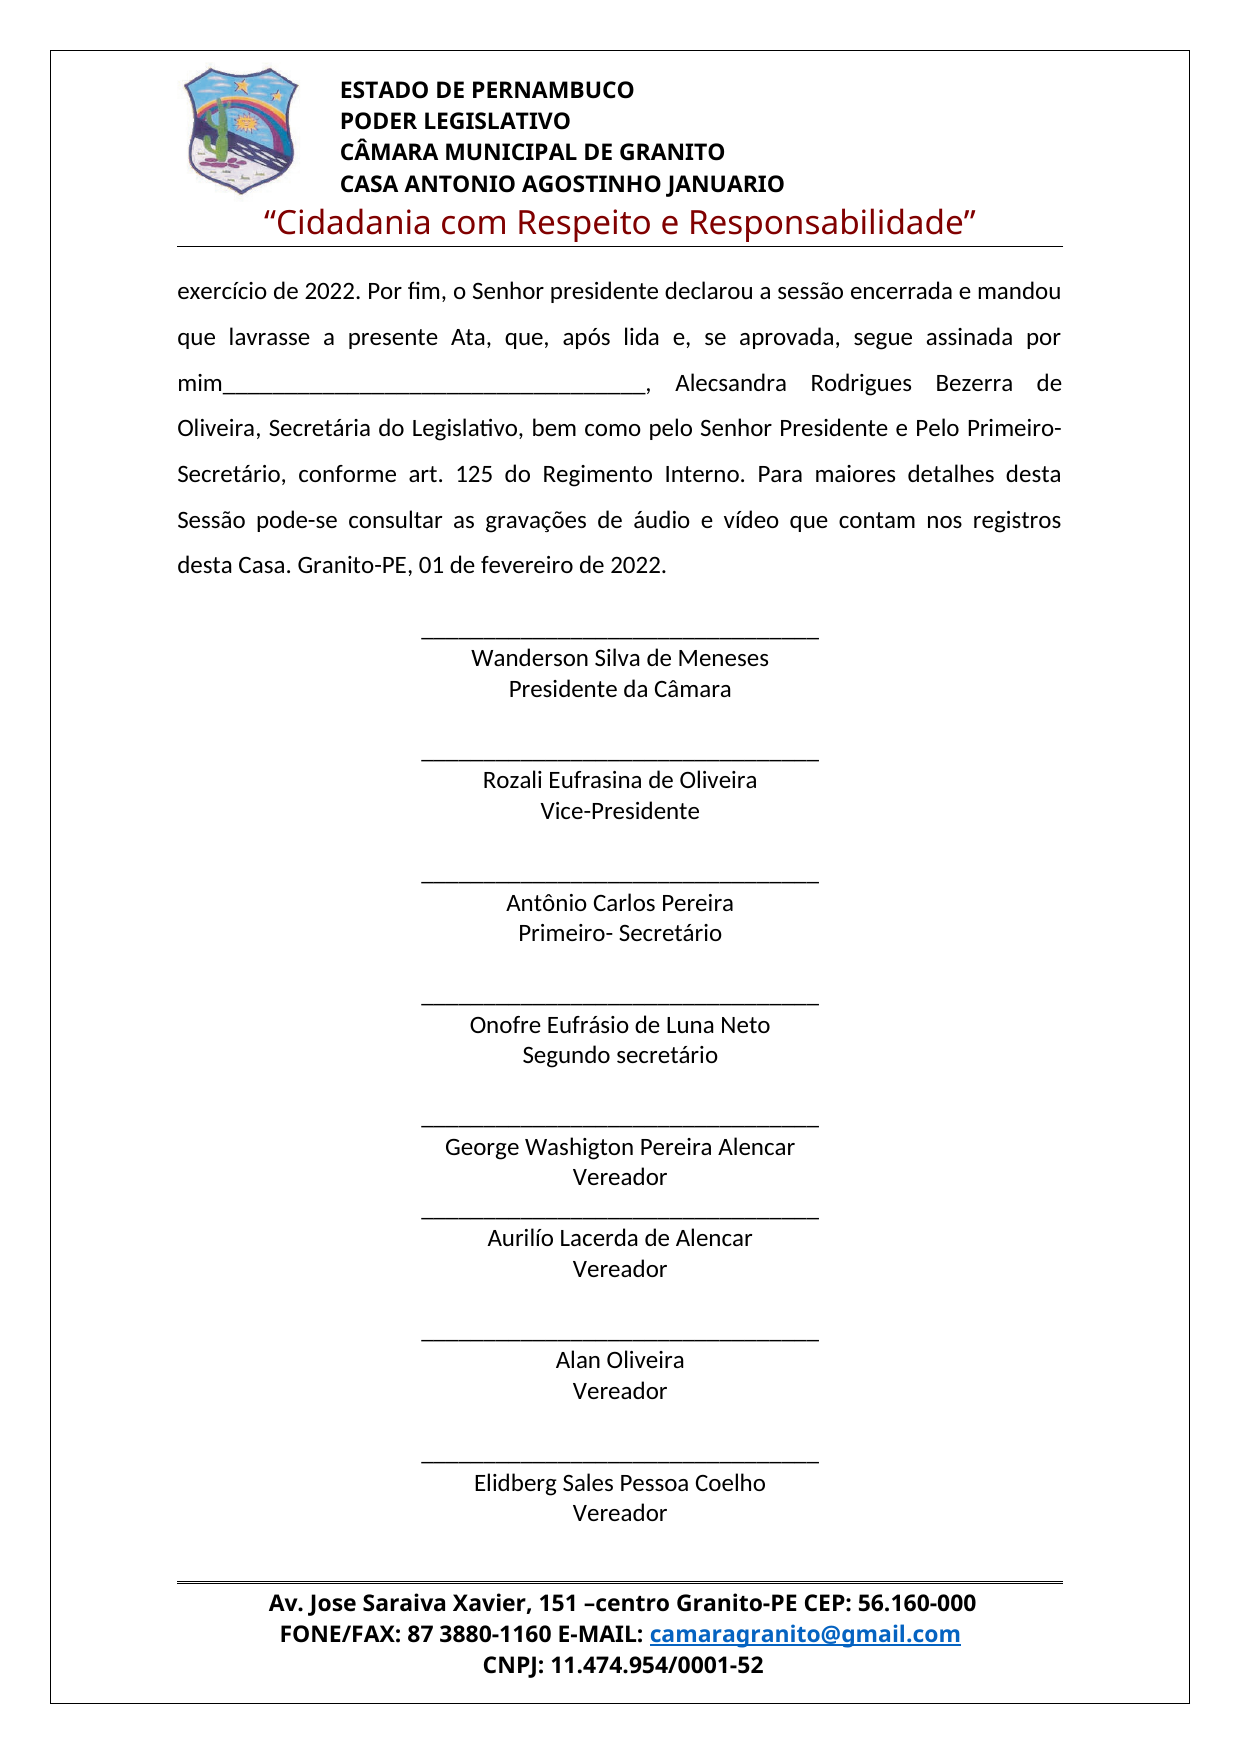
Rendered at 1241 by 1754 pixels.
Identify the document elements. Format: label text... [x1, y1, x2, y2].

text ________________________________ [177, 1192, 1063, 1222]
text ________________________________ [177, 1314, 1063, 1344]
text ________________________________ [177, 1100, 1063, 1131]
text Onofre Eufrásio de Luna Neto [177, 1009, 1063, 1039]
text ________________________________ [177, 856, 1063, 887]
text Vice-Presidente [177, 795, 1063, 826]
text Aurilío Lacerda de Alencar [177, 1222, 1063, 1253]
text ________________________________ [177, 612, 1063, 643]
text Presidente da Câmara [177, 673, 1063, 704]
text Vereador [177, 1497, 1063, 1528]
text Vereador [177, 1375, 1063, 1406]
text Wanderson Silva de Meneses [177, 643, 1063, 673]
text Vereador [177, 1161, 1063, 1192]
text Segundo secretário [177, 1039, 1063, 1070]
picture [177, 62, 308, 202]
text Alan Oliveira [177, 1344, 1063, 1375]
text ________________________________ [177, 978, 1063, 1009]
text Vereador [177, 1253, 1063, 1283]
text ________________________________ [177, 1436, 1063, 1467]
text Elidberg Sales Pessoa Coelho [177, 1467, 1063, 1497]
text Primeiro- Secretário [177, 917, 1063, 948]
text Rozali Eufrasina de Oliveira [177, 765, 1063, 795]
text ________________________________ [177, 734, 1063, 765]
text Antônio Carlos Pereira [177, 887, 1063, 917]
text George Washigton Pereira Alencar [177, 1131, 1063, 1161]
